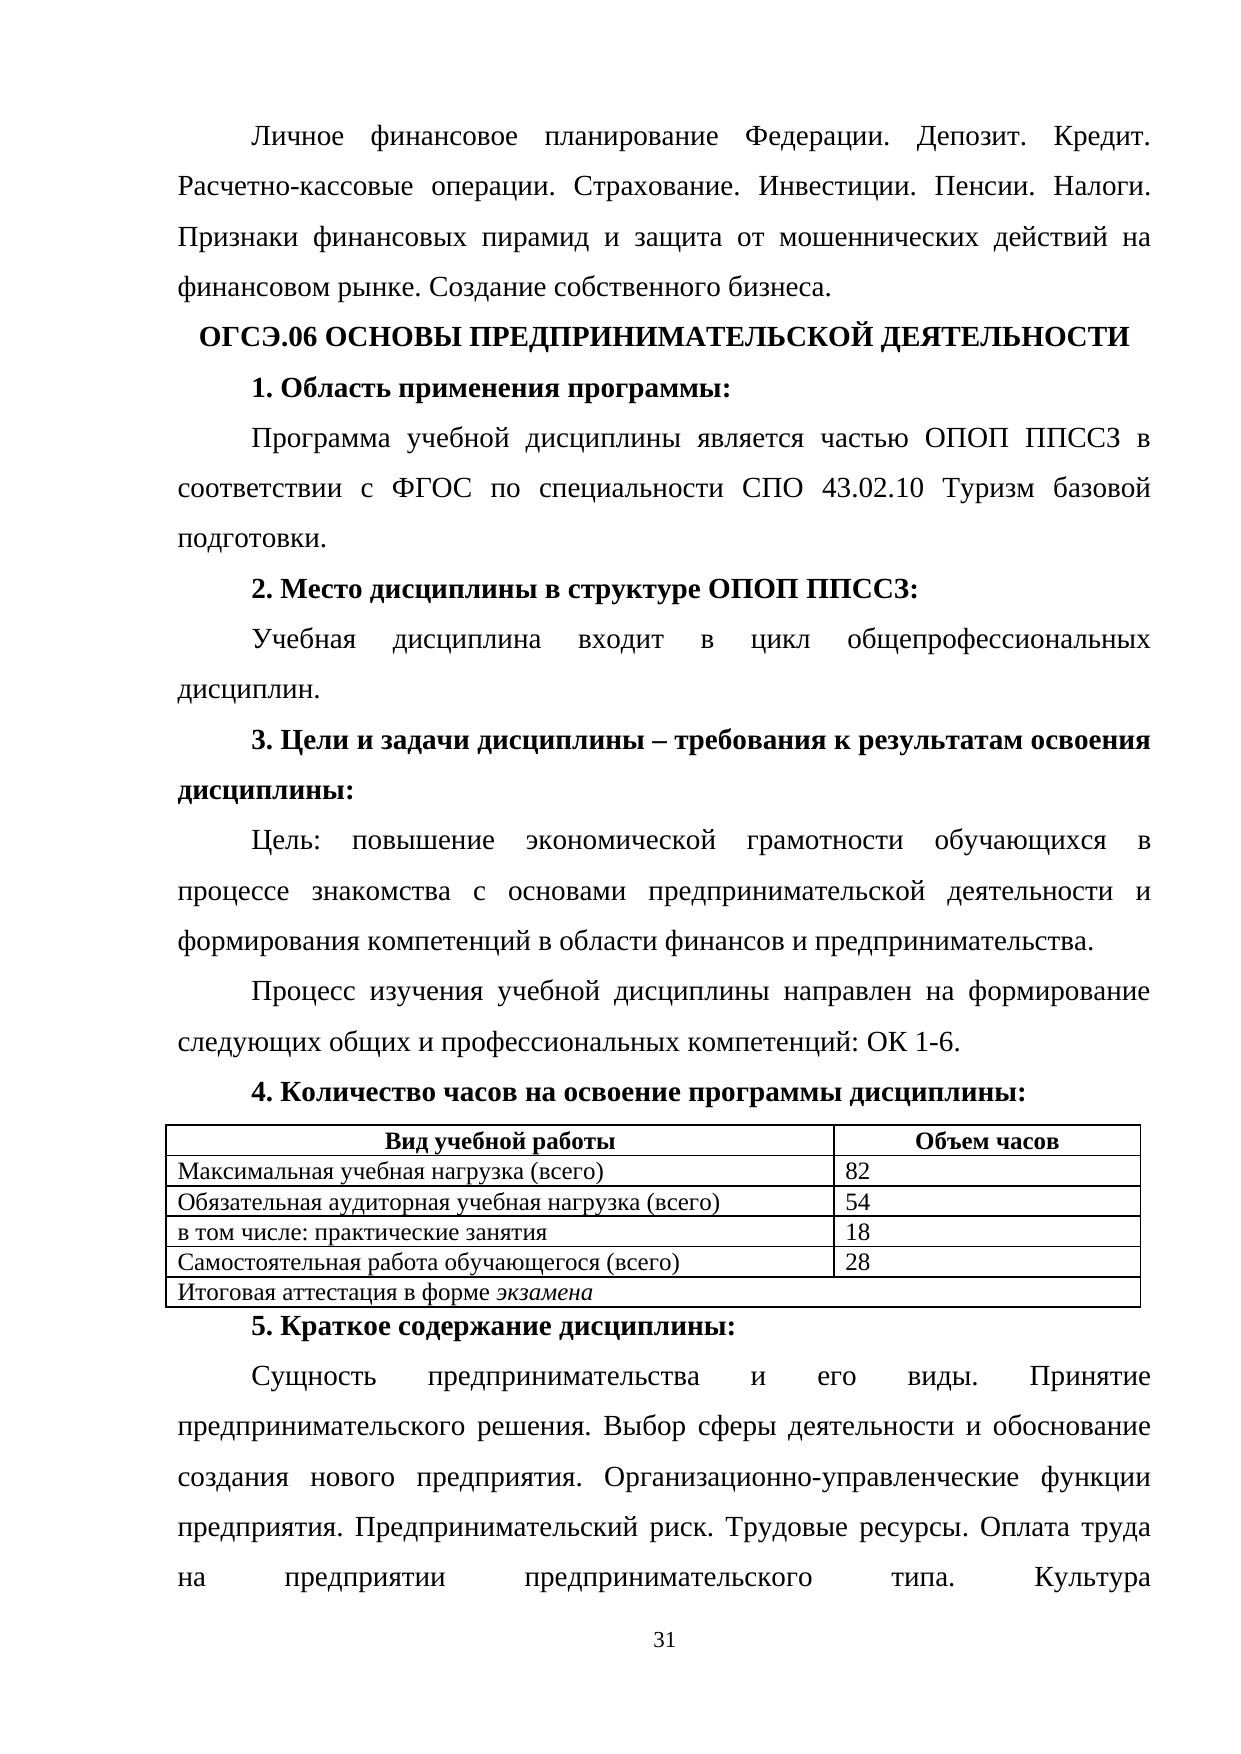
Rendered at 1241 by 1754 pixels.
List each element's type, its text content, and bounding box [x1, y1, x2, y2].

table_cell в том числе: практические занятия [167, 1217, 833, 1246]
table_cell Самостоятельная работа обучающегося (всего) [167, 1247, 833, 1276]
text Учебная дисциплина входит в цикл общепрофессиональных дисциплин. [177, 621, 1152, 705]
text Цель: повышение экономической грамотности обучающихся в процессе знакомства с основами предпринимательской деятельности и формирования компетенций в области финансов и предпринимательства. [177, 822, 1152, 957]
text 3. Цели и задачи дисциплины – требования к результатам освоения дисциплины: [177, 722, 1152, 806]
table_cell 28 [835, 1247, 1140, 1276]
table_cell 18 [835, 1217, 1140, 1246]
text Процесс изучения учебной дисциплины направлен на формирование следующих общих и профессиональных компетенций: ОК 1-6. [177, 973, 1152, 1057]
text Программа учебной дисциплины является частью ОПОП ППССЗ в соответствии с ФГОС по специальности СПО 43.02.10 Туризм базовой подготовки. [177, 420, 1152, 554]
table_header Вид учебной работы [167, 1126, 833, 1155]
table_cell 82 [835, 1156, 1140, 1185]
text ОГСЭ.06 ОСНОВЫ ПРЕДПРИНИМАТЕЛЬСКОЙ ДЕЯТЕЛЬНОСТИ [177, 319, 1152, 353]
table_cell 54 [835, 1187, 1140, 1215]
text 4. Количество часов на освоение программы дисциплины: [177, 1074, 1152, 1108]
text 5. Краткое содержание дисциплины: [177, 1308, 1152, 1341]
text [177, 1358, 1152, 1593]
text Личное финансовое планирование Федерации. Депозит. Кредит. Расчетно-кассовые операции. Страхование. Инвестиции. Пенсии. Налоги. Признаки финансовых пирамид и защита от мошеннических действий на финансовом рынке. Создание собственного бизнеса. [177, 118, 1152, 303]
list 1. Область применения программы: [177, 370, 1152, 403]
table_cell Обязательная аудиторная учебная нагрузка (всего) [167, 1187, 833, 1215]
table_cell Максимальная учебная нагрузка (всего) [167, 1156, 833, 1185]
table_header Объем часов [835, 1126, 1140, 1155]
subtitle 2. Место дисциплины в структуре ОПОП ППССЗ: [177, 571, 1152, 604]
table_cell Итоговая аттестация в форме экзамена [167, 1278, 1140, 1306]
